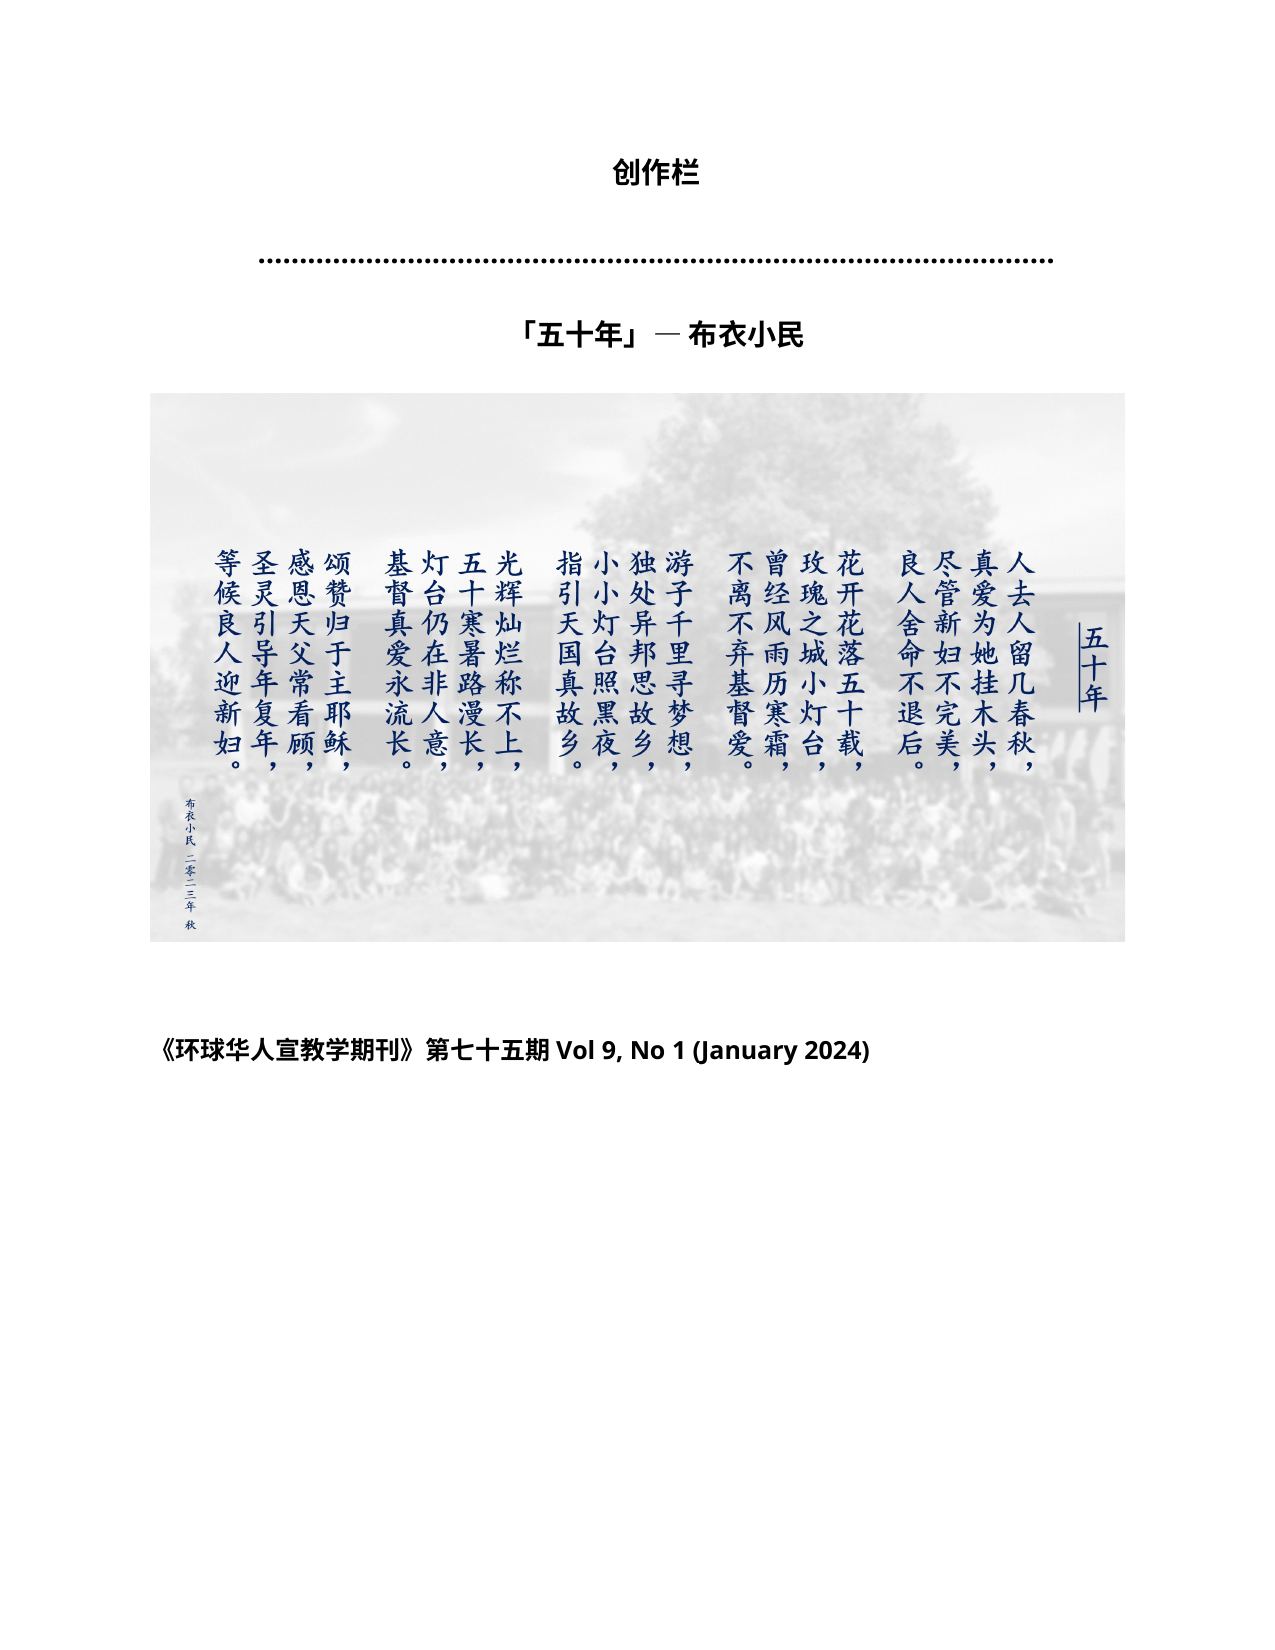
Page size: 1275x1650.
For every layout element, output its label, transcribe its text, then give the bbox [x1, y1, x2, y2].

picture [150, 393, 1125, 942]
subtitle 《环球华人宣教学期刊》第七十五期 Vol 9, No 1 (January 2024) [150, 1030, 1125, 1066]
text 创作栏 [187, 150, 1125, 192]
text …………………………………………………………………………………… [187, 232, 1125, 272]
text 「五十年」— 布衣小民 [187, 311, 1125, 354]
